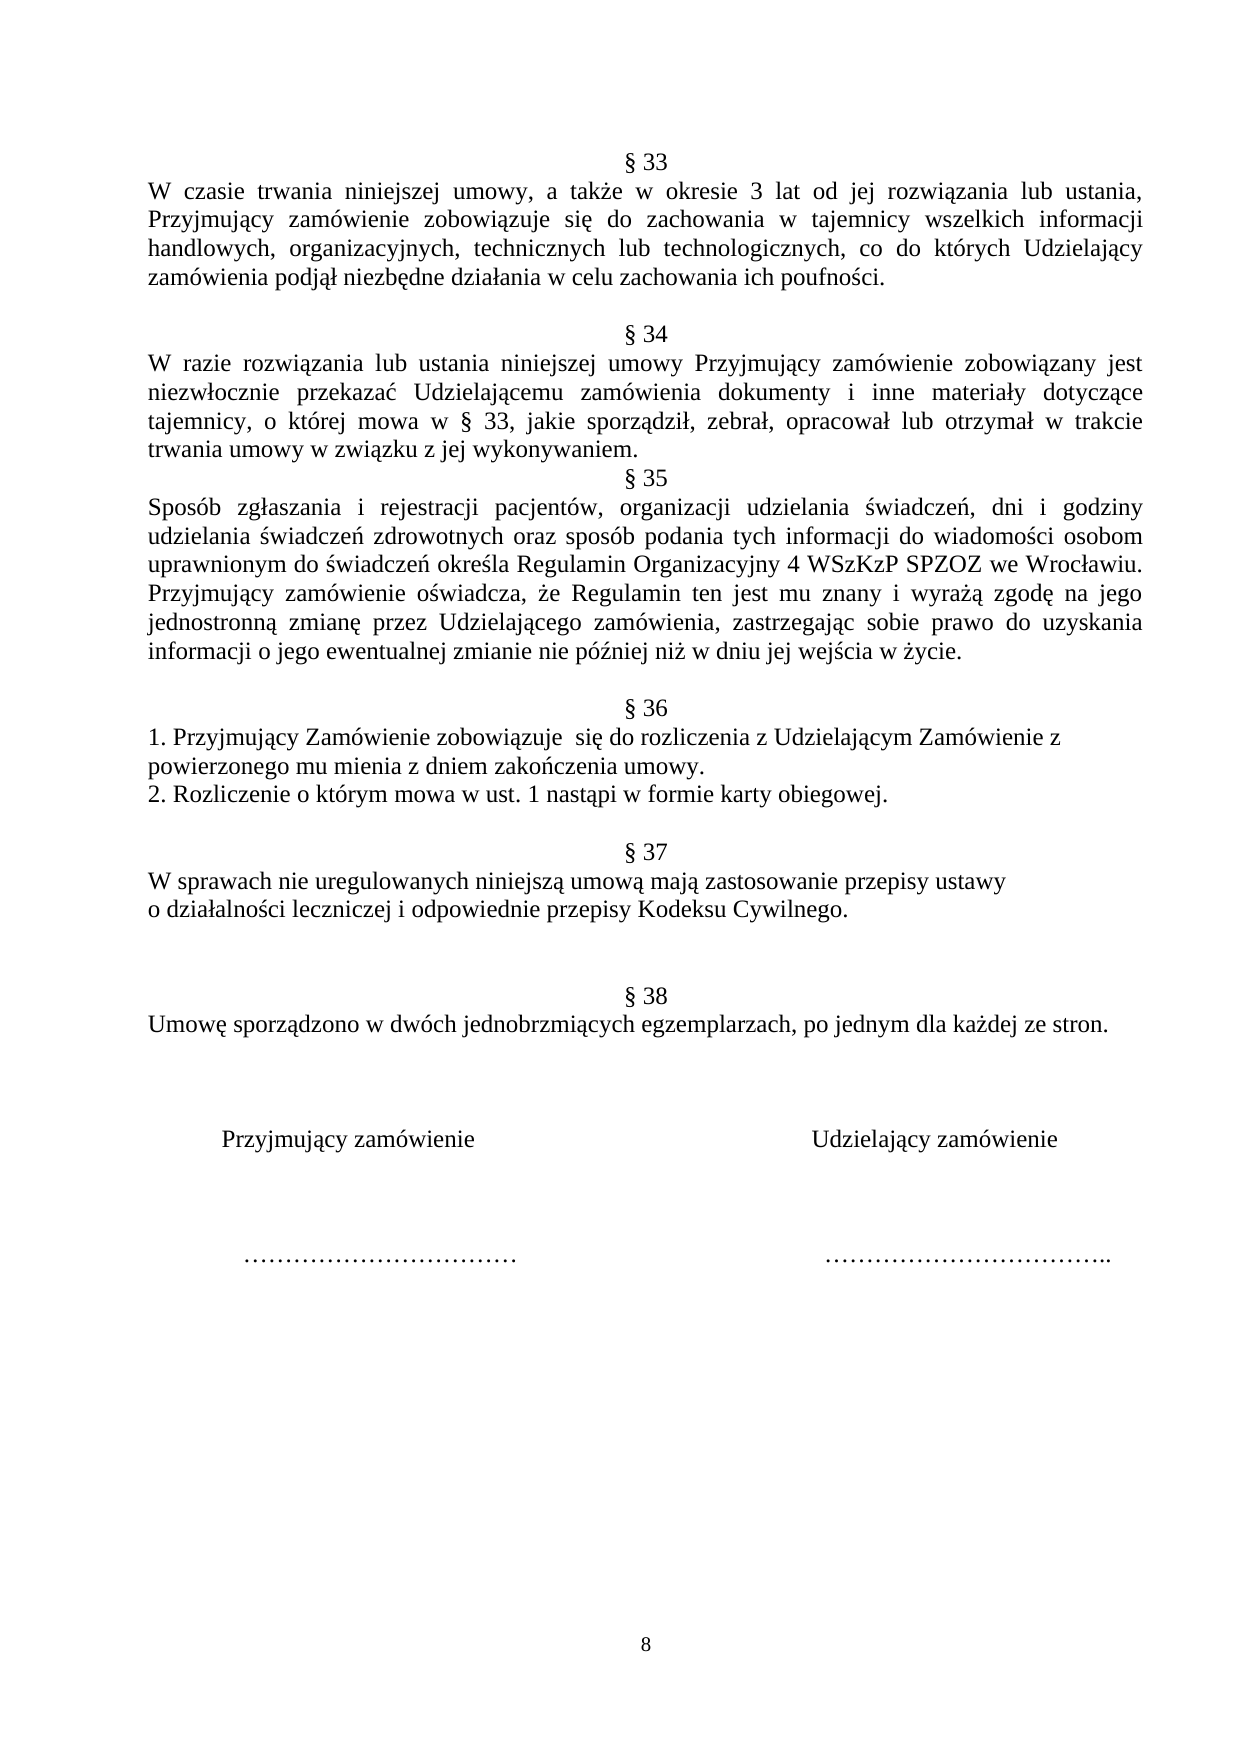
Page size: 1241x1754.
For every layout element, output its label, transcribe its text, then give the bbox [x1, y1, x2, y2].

text § 38 [148, 981, 1144, 1009]
text W razie rozwiązania lub ustania niniejszej umowy Przyjmujący zamówienie zobowiązany jest niezwłocznie przekazać Udzielającemu zamówienia dokumenty i inne materiały dotyczące tajemnicy, o której mowa w § 33, jakie sporządził, zebrał, opracował lub otrzymał w trakcie trwania umowy w związku z jej wykonywaniem. [148, 348, 1144, 463]
text § 36 [148, 693, 1144, 722]
text Sposób zgłaszania i rejestracji pacjentów, organizacji udzielania świadczeń, dni i godziny udzielania świadczeń zdrowotnych oraz sposób podania tych informacji do wiadomości osobom uprawnionym do świadczeń określa Regulamin Organizacyjny 4 WSzKzP SPZOZ we Wrocławiu. Przyjmujący zamówienie oświadcza, że Regulamin ten jest mu znany i wyrażą zgodę na jego jednostronną zmianę przez Udzielającego zamówienia, zastrzegając sobie prawo do uzyskania informacji o jego ewentualnej zmianie nie później niż w dniu jej wejścia w życie. [148, 492, 1144, 664]
text 1. Przyjmujący Zamówienie zobowiązuje się do rozliczenia z Udzielającym Zamówienie z powierzonego mu mienia z dniem zakończenia umowy. [148, 722, 1144, 779]
text § 37 [148, 837, 1144, 866]
text Przyjmujący zamówienie Udzielający zamówienie [148, 1124, 1144, 1153]
text § 34 [148, 319, 1144, 348]
text W czasie trwania niniejszej umowy, a także w okresie 3 lat od jej rozwiązania lub ustania, Przyjmujący zamówienie zobowiązuje się do zachowania w tajemnicy wszelkich informacji handlowych, organizacyjnych, technicznych lub technologicznych, co do których Udzielający zamówienia podjął niezbędne działania w celu zachowania ich poufności. [148, 176, 1144, 291]
text § 35 [148, 463, 1144, 492]
text …………………………… …………………………….. [148, 1239, 1144, 1268]
text Umowę sporządzono w dwóch jednobrzmiących egzemplarzach, po jednym dla każdej ze stron. [148, 1009, 1144, 1038]
text o działalności leczniczej i odpowiednie przepisy Kodeksu Cywilnego. [148, 894, 1144, 923]
text 2. Rozliczenie o którym mowa w ust. 1 nastąpi w formie karty obiegowej. [148, 779, 1144, 808]
text § 33 [148, 147, 1144, 176]
text W sprawach nie uregulowanych niniejszą umową mają zastosowanie przepisy ustawy [148, 866, 1144, 894]
